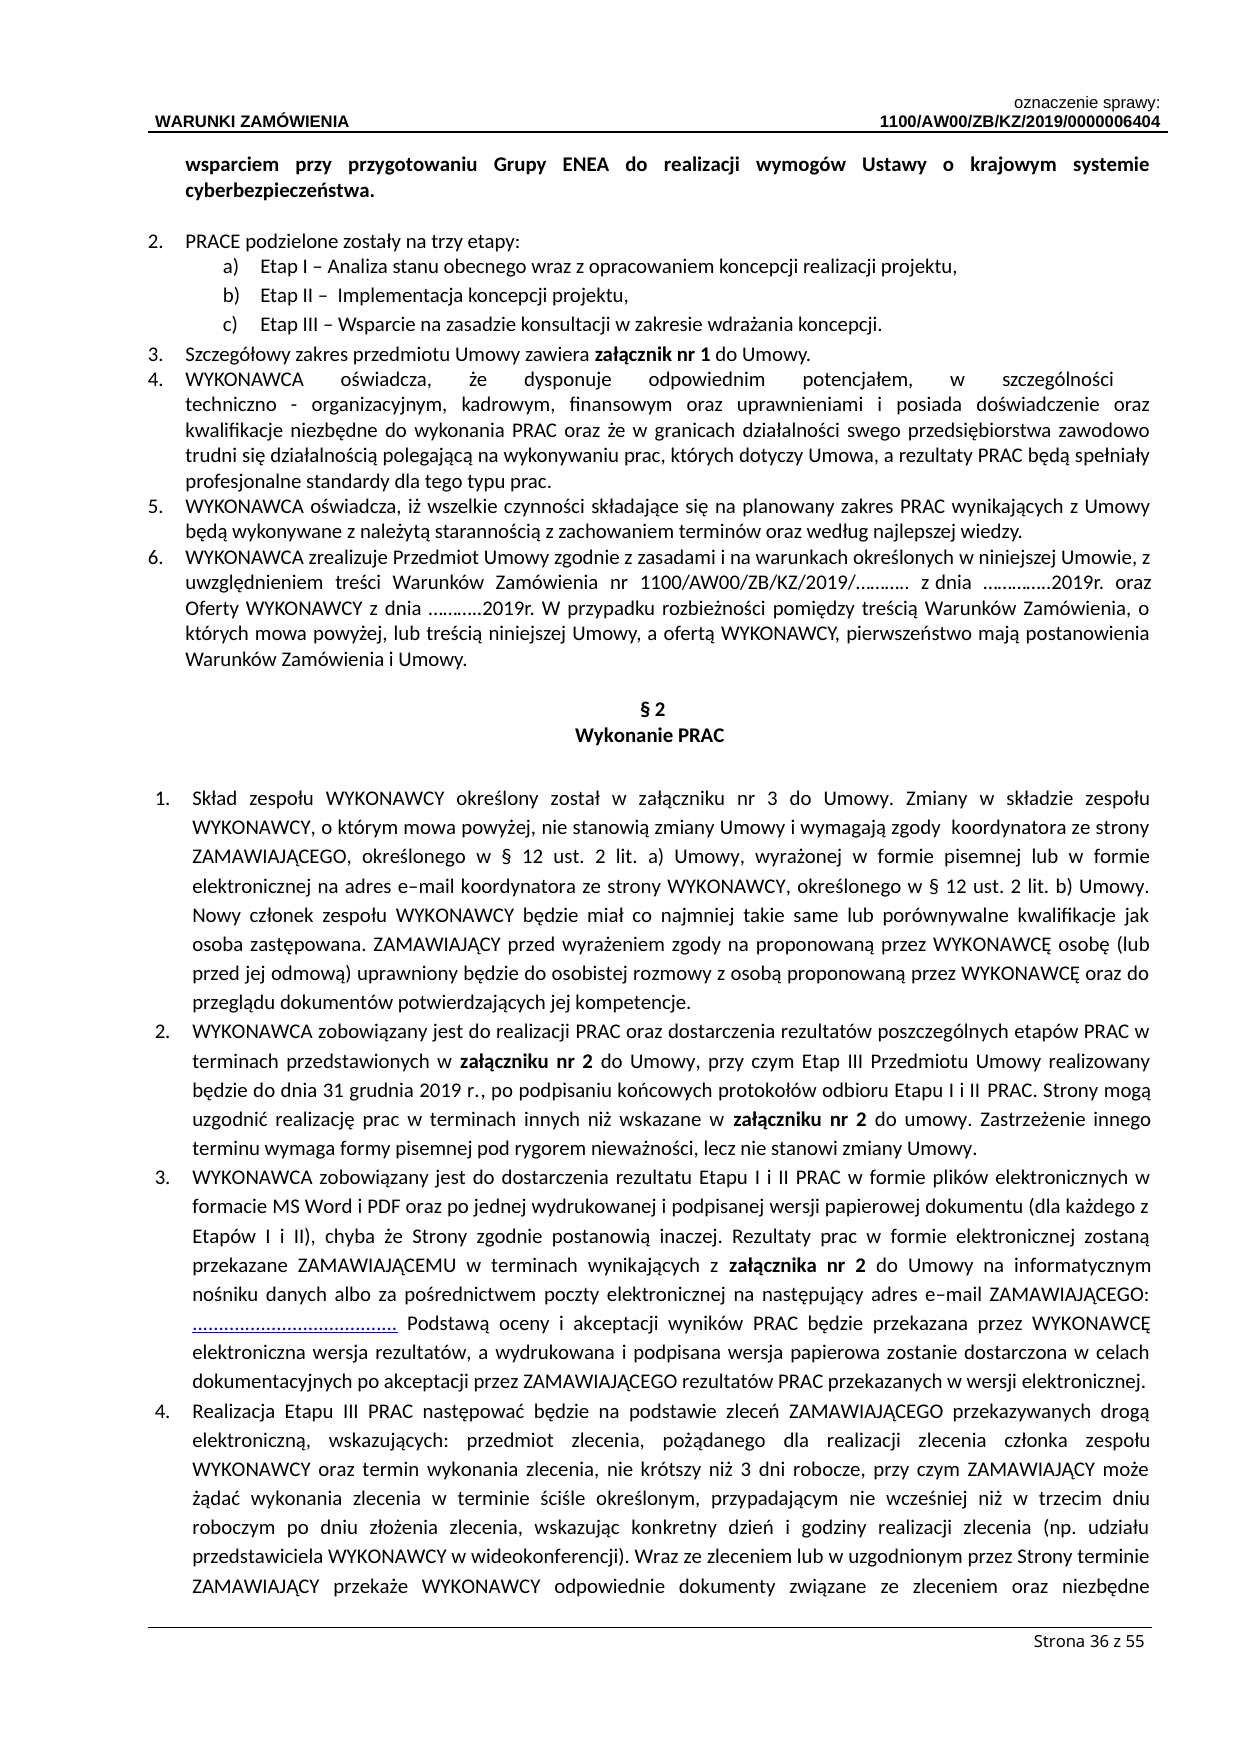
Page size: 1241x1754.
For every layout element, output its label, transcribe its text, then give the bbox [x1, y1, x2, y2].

list PRACE podzielone zostały na trzy etapy: [148, 228, 1152, 253]
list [154, 1398, 1152, 1598]
list WYKONAWCA zobowiązany jest do dostarczenia rezultatu Etapu I i II PRAC w formie plików elektronicznych w formacie MS Word i PDF oraz po jednej wydrukowanej i podpisanej wersji papierowej dokumentu (dla każdego z Etapów I i II), chyba że Strony zgodnie postanowią inaczej. Rezultaty prac w formie elektronicznej zostaną przekazane ZAMAWIAJĄCEMU w terminach wynikających z załącznika nr 2 do Umowy na informatycznym nośniku danych albo za pośrednictwem poczty elektronicznej na następujący adres e–mail ZAMAWIAJĄCEGO: ....................................... Podstawą oceny i akceptacji wyników PRAC będzie przekazana przez WYKONAWCĘ elektroniczna wersja rezultatów, a wydrukowana i podpisana wersja papierowa zostanie dostarczona w celach dokumentacyjnych po akceptacji przez ZAMAWIAJĄCEGO rezultatów PRAC przekazanych w wersji elektronicznej. [154, 1164, 1152, 1394]
list Etap I – Analiza stanu obecnego wraz z opracowaniem koncepcji realizacji projektu, [223, 253, 1152, 279]
list WYKONAWCA oświadcza, że dysponuje odpowiednim potencjałem, w szczególności techniczno - organizacyjnym, kadrowym, finansowym oraz uprawnieniami i posiada doświadczenie oraz kwalifikacje niezbędne do wykonania PRAC oraz że w granicach działalności swego przedsiębiorstwa zawodowo trudni się działalnością polegającą na wykonywaniu prac, których dotyczy Umowa, a rezultaty PRAC będą spełniały profesjonalne standardy dla tego typu prac. [148, 366, 1152, 493]
list WYKONAWCA zrealizuje Przedmiot Umowy zgodnie z zasadami i na warunkach określonych w niniejszej Umowie, z uwzględnieniem treści Warunków Zamówienia nr 1100/AW00/ZB/KZ/2019/……….. z dnia …………..2019r. oraz Oferty WYKONAWCY z dnia ………..2019r. W przypadku rozbieżności pomiędzy treścią Warunków Zamówienia, o których mowa powyżej, lub treścią niniejszej Umowy, a ofertą WYKONAWCY, pierwszeństwo mają postanowienia Warunków Zamówienia i Umowy. [148, 544, 1152, 671]
list Etap III – Wsparcie na zasadzie konsultacji w zakresie wdrażania koncepcji. [223, 312, 1152, 337]
list Skład zespołu WYKONAWCY określony został w załączniku nr 3 do Umowy. Zmiany w składzie zespołu WYKONAWCY, o którym mowa powyżej, nie stanowią zmiany Umowy i wymagają zgody koordynatora ze strony ZAMAWIAJĄCEGO, określonego w § 12 ust. 2 lit. a) Umowy, wyrażonej w formie pisemnej lub w formie elektronicznej na adres e–mail koordynatora ze strony WYKONAWCY, określonego w § 12 ust. 2 lit. b) Umowy. Nowy członek zespołu WYKONAWCY będzie miał co najmniej takie same lub porównywalne kwalifikacje jak osoba zastępowana. ZAMAWIAJĄCY przed wyrażeniem zgody na proponowaną przez WYKONAWCĘ osobę (lub przed jej odmową) uprawniony będzie do osobistej rozmowy z osobą proponowaną przez WYKONAWCĘ oraz do przeglądu dokumentów potwierdzających jej kompetencje. [154, 785, 1152, 1015]
text Wykonanie PRAC [148, 722, 1152, 747]
list WYKONAWCA zobowiązany jest do realizacji PRAC oraz dostarczenia rezultatów poszczególnych etapów PRAC w terminach przedstawionych w załączniku nr 2 do Umowy, przy czym Etap III Przedmiotu Umowy realizowany będzie do dnia 31 grudnia 2019 r., po podpisaniu końcowych protokołów odbioru Etapu I i II PRAC. Strony mogą uzgodnić realizację prac w terminach innych niż wskazane w załączniku nr 2 do umowy. Zastrzeżenie innego terminu wymaga formy pisemnej pod rygorem nieważności, lecz nie stanowi zmiany Umowy. [154, 1019, 1152, 1161]
text § 2 [148, 697, 1157, 722]
list Szczegółowy zakres przedmiotu Umowy zawiera załącznik nr 1 do Umowy. [148, 341, 1152, 366]
text wsparciem przy przygotowaniu Grupy ENEA do realizacji wymogów Ustawy o krajowym systemie cyberbezpieczeństwa. [185, 152, 1152, 202]
list WYKONAWCA oświadcza, iż wszelkie czynności składające się na planowany zakres PRAC wynikających z Umowy będą wykonywane z należytą starannością z zachowaniem terminów oraz według najlepszej wiedzy. [148, 493, 1152, 544]
list Etap II – Implementacja koncepcji projektu, [223, 282, 1152, 308]
